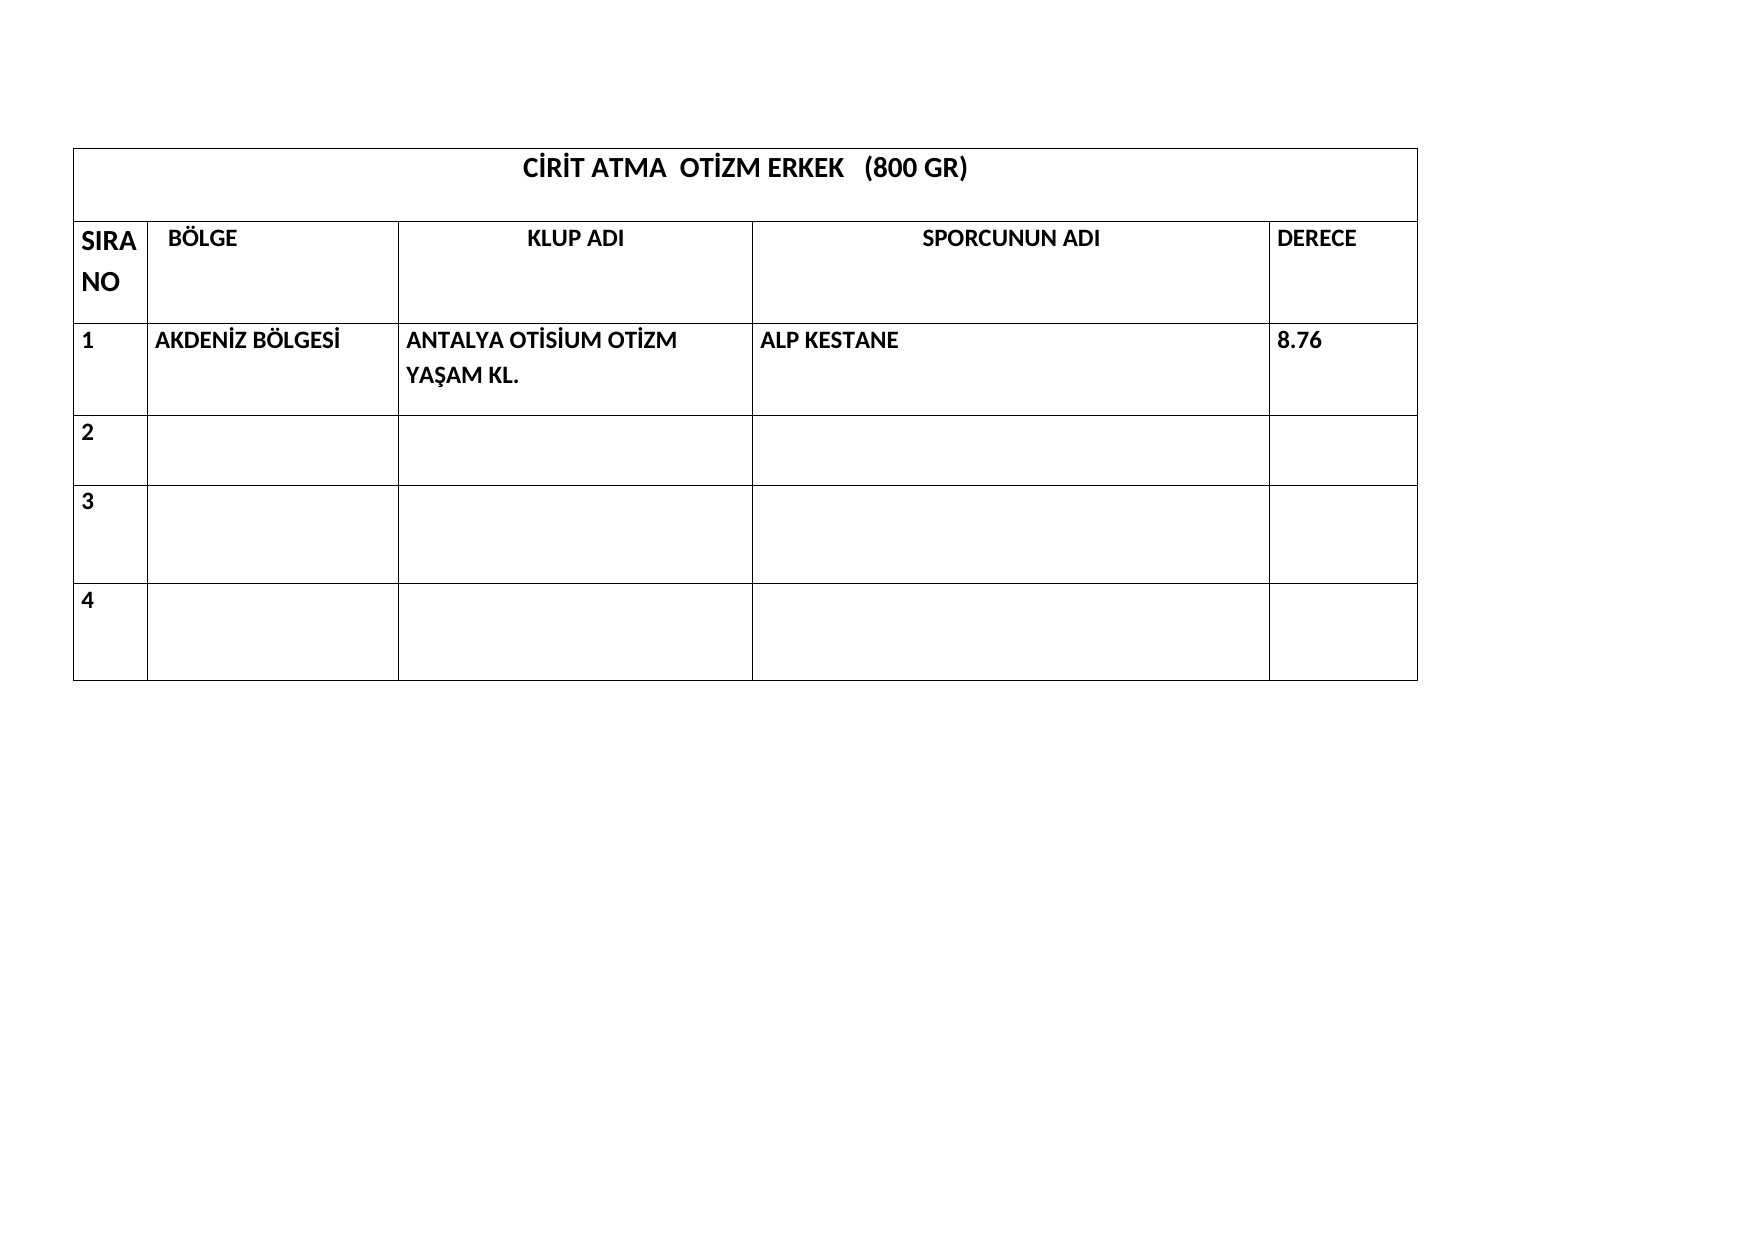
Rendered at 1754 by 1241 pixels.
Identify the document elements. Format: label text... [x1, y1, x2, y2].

table_cell [753, 416, 1269, 484]
table_cell DERECE [1270, 222, 1417, 323]
table_cell [1270, 584, 1417, 680]
table_cell [399, 416, 752, 484]
table_cell ALP KESTANE [753, 324, 1269, 414]
table_cell [1270, 486, 1417, 583]
table_cell ANTALYA OTİSİUM OTİZM YAŞAM KL. [399, 324, 752, 414]
table_cell 2 [74, 416, 147, 484]
table_cell [399, 486, 752, 583]
table_header CİRİT ATMA OTİZM ERKEK (800 GR) [74, 149, 1417, 221]
table_cell 1 [74, 324, 147, 414]
table_cell [753, 486, 1269, 583]
table_cell SIRA NO [74, 222, 147, 323]
table_cell [399, 584, 752, 680]
table_cell 8.76 [1270, 324, 1417, 414]
table_cell [148, 486, 398, 583]
table_cell [753, 584, 1269, 680]
table_cell [1270, 416, 1417, 484]
table_cell [148, 416, 398, 484]
table_cell 3 [74, 486, 147, 583]
table_cell SPORCUNUN ADI [753, 222, 1269, 323]
table_cell BÖLGE [148, 222, 398, 323]
table_cell AKDENİZ BÖLGESİ [148, 324, 398, 414]
table_cell KLUP ADI [399, 222, 752, 323]
table_cell 4 [74, 584, 147, 680]
table_cell [148, 584, 398, 680]
